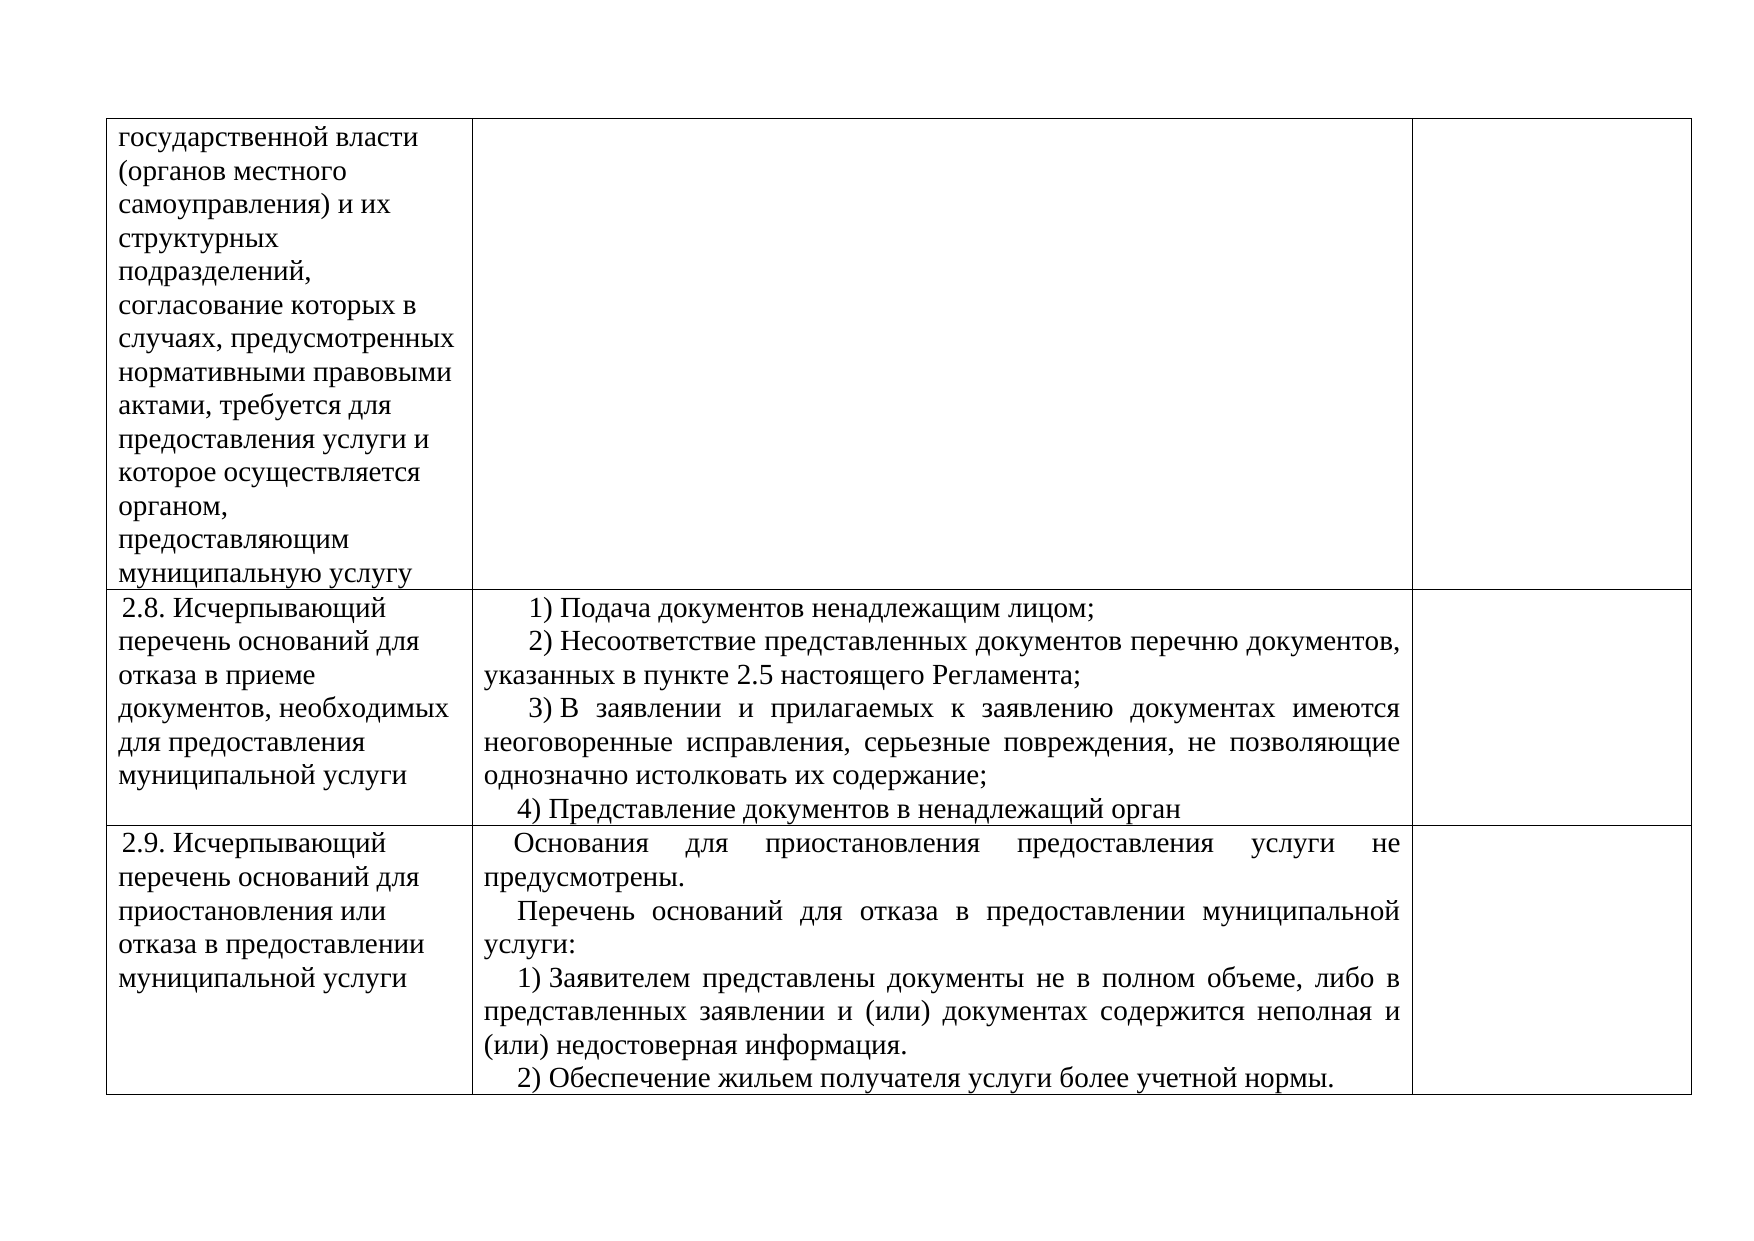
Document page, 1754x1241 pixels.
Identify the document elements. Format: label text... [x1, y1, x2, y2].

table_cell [107, 119, 472, 589]
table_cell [473, 826, 1412, 1094]
table_cell 2.8. Исчерпывающий перечень оснований для отказа в приеме документов, необходимых для предоставления муниципальной услуги [107, 590, 472, 824]
table_cell [1413, 826, 1691, 1094]
table_cell 1) Подача документов ненадлежащим лицом; 2) Несоответствие представленных документов перечню документов, указанных в пункте 2.5 настоящего Регламента; 3) В заявлении и прилагаемых к заявлению документах имеются неоговоренные исправления, серьезные повреждения, не позволяющие однозначно истолковать их содержание; 4) Представление документов в ненадлежащий орган [473, 590, 1412, 824]
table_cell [107, 826, 472, 1094]
table_cell [1413, 119, 1691, 589]
table_cell [1413, 590, 1691, 824]
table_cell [473, 119, 1412, 589]
